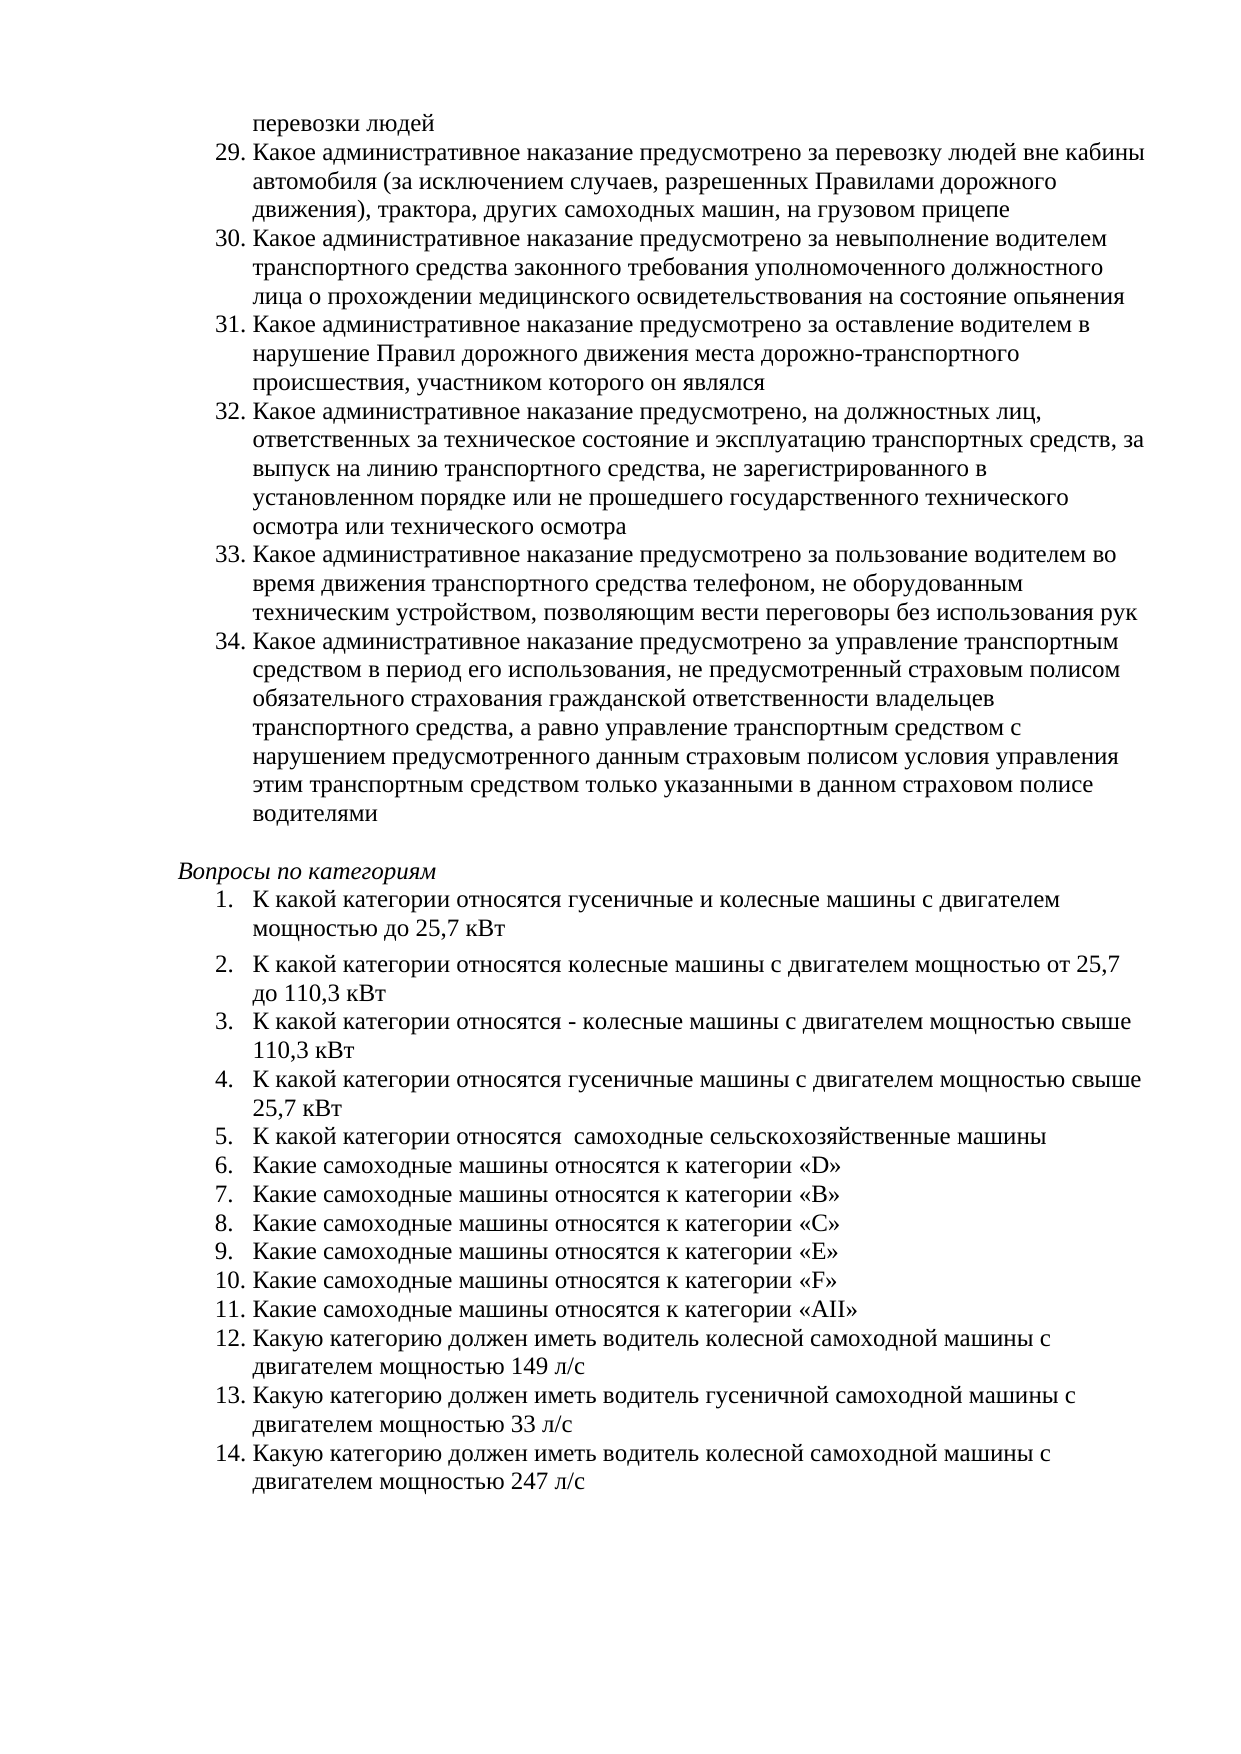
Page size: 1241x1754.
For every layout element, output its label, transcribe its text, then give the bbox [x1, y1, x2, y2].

list Какие самоходные машины относятся к категории «E» [214, 1236, 1240, 1265]
list Какие самоходные машины относятся к категории «D» [214, 1150, 1240, 1179]
list Какие самоходные машины относятся к категории «F» [214, 1265, 1240, 1294]
list Какие самоходные машины относятся к категории «C» [214, 1208, 1240, 1236]
list Какое административное наказание предусмотрено за перевозку людей вне кабины автомобиля (за исключением случаев, разрешенных Правилами дорожного движения), трактора, других самоходных машин, на грузовом прицепе [215, 137, 1152, 223]
list К какой категории относятся самоходные сельскохозяйственные машины [214, 1121, 1240, 1150]
list Какое административное наказание предусмотрено за оставление водителем в нарушение Правил дорожного движения места дорожно-транспортного происшествия, участником которого он являлся [215, 309, 1097, 396]
list К какой категории относятся колесные машины с двигателем мощностью от 25,7 до 110,3 кВт [215, 949, 1127, 1006]
list Какую категорию должен иметь водитель гусеничной самоходной машины с двигателем мощностью 33 л/с [215, 1380, 1077, 1438]
list К какой категории относятся гусеничные и колесные машины с двигателем мощностью до 25,7 кВт [215, 884, 1067, 942]
list Какую категорию должен иметь водитель колесной самоходной машины с двигателем мощностью 149 л/с [215, 1323, 1052, 1380]
list Какое административное наказание предусмотрено за невыполнение водителем транспортного средства законного требования уполномоченного должностного лица о прохождении медицинского освидетельствования на состояние опьянения [215, 223, 1125, 309]
list К какой категории относятся гусеничные машины с двигателем мощностью свыше 25,7 кВт [215, 1064, 1148, 1121]
list Какое административное наказание предусмотрено, на должностных лиц, ответственных за техническое состояние и эксплуатацию транспортных средств, за выпуск на линию транспортного средства, не зарегистрированного в установленном порядке или не прошедшего государственного технического осмотра или технического осмотра [215, 396, 1145, 539]
text Вопросы по категориям [177, 856, 1240, 884]
list Какие самоходные машины относятся к категории «B» [214, 1179, 1240, 1208]
list Какую категорию должен иметь водитель колесной самоходной машины с двигателем мощностью 247 л/с [215, 1438, 1052, 1495]
list К какой категории относятся - колесные машины с двигателем мощностью свыше 110,3 кВт [215, 1006, 1138, 1064]
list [215, 108, 1040, 137]
list Какие самоходные машины относятся к категории «АII» [214, 1294, 1240, 1323]
list Какое административное наказание предусмотрено за пользование водителем во время движения транспортного средства телефоном, не оборудованным техническим устройством, позволяющим вести переговоры без использования рук [215, 539, 1137, 626]
list Какое административное наказание предусмотрено за управление транспортным средством в период его использования, не предусмотренный страховым полисом обязательного страхования гражданской ответственности владельцев транспортного средства, а равно управление транспортным средством с нарушением предусмотренного данным страховым полисом условия управления этим транспортным средством только указанными в данном страховом полисе водителями [215, 626, 1125, 827]
